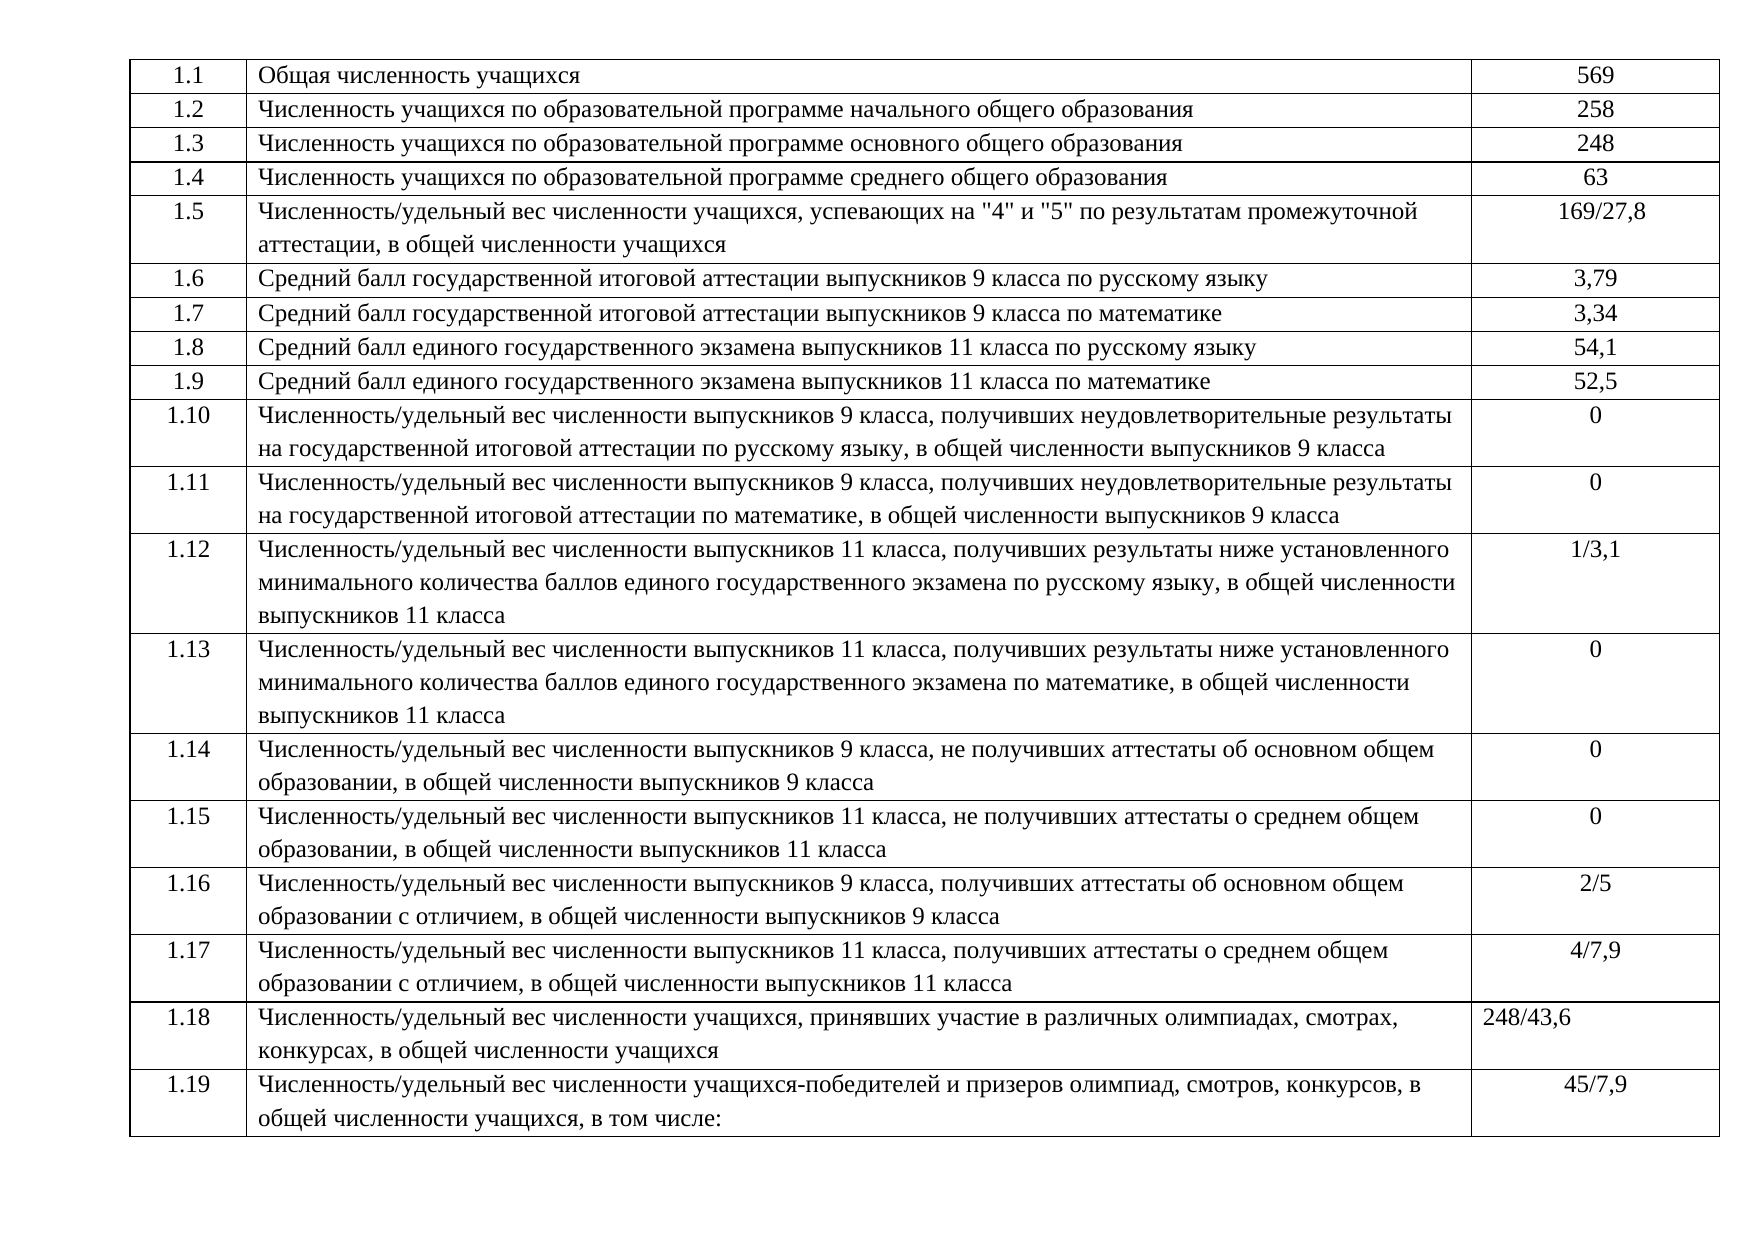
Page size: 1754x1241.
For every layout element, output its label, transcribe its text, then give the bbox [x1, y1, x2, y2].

table_cell 1.8 [131, 332, 246, 365]
table_cell 1.19 [131, 1070, 246, 1136]
table_cell Численность/удельный вес численности выпускников 11 класса, не получивших аттестаты о среднем общем образовании, в общей численности выпускников 11 класса [247, 801, 1471, 867]
table_cell Численность/удельный вес численности выпускников 11 класса, получивших результаты ниже установленного минимального количества баллов единого государственного экзамена по русскому языку, в общей численности выпускников 11 класса [247, 534, 1471, 633]
table_cell 45/7,9 [1472, 1070, 1719, 1136]
table_cell Средний балл государственной итоговой аттестации выпускников 9 класса по математике [247, 298, 1471, 331]
table_cell 52,5 [1472, 366, 1719, 399]
table_cell Численность/удельный вес численности учащихся, принявших участие в различных олимпиадах, смотрах, конкурсах, в общей численности учащихся [247, 1003, 1471, 1068]
table_cell Численность учащихся по образовательной программе начального общего образования [247, 94, 1471, 127]
table_cell 1.17 [131, 935, 246, 1001]
table_cell 169/27,8 [1472, 196, 1719, 262]
table_cell Средний балл единого государственного экзамена выпускников 11 класса по русскому языку [247, 332, 1471, 365]
table_cell 3,34 [1472, 298, 1719, 331]
table_cell 1.1 [131, 60, 246, 93]
table_cell 1/3,1 [1472, 534, 1719, 633]
table_cell Средний балл единого государственного экзамена выпускников 11 класса по математике [247, 366, 1471, 399]
table_cell 569 [1472, 60, 1719, 93]
table_cell Численность/удельный вес численности выпускников 9 класса, получивших неудовлетворительные результаты на государственной итоговой аттестации по математике, в общей численности выпускников 9 класса [247, 467, 1471, 533]
table_cell 3,79 [1472, 264, 1719, 297]
table_cell 1.13 [131, 634, 246, 733]
table_cell 1.11 [131, 467, 246, 533]
table_cell 1.3 [131, 128, 246, 161]
table_cell 54,1 [1472, 332, 1719, 365]
table_cell Численность/удельный вес численности выпускников 9 класса, получивших неудовлетворительные результаты на государственной итоговой аттестации по русскому языку, в общей численности выпускников 9 класса [247, 400, 1471, 466]
table_cell 0 [1472, 634, 1719, 733]
table_cell Численность/удельный вес численности выпускников 11 класса, получивших аттестаты о среднем общем образовании с отличием, в общей численности выпускников 11 класса [247, 935, 1471, 1001]
table_cell 258 [1472, 94, 1719, 127]
table_cell 248 [1472, 128, 1719, 161]
table_cell Численность учащихся по образовательной программе среднего общего образования [247, 163, 1471, 195]
table_cell 1.14 [131, 734, 246, 800]
table_cell Численность/удельный вес численности выпускников 9 класса, не получивших аттестаты об основном общем образовании, в общей численности выпускников 9 класса [247, 734, 1471, 800]
table_cell 1.5 [131, 196, 246, 262]
table_cell 1.7 [131, 298, 246, 331]
table_cell 63 [1472, 163, 1719, 195]
table_cell 2/5 [1472, 868, 1719, 934]
table_cell Численность/удельный вес численности учащихся-победителей и призеров олимпиад, смотров, конкурсов, в общей численности учащихся, в том числе: [247, 1070, 1471, 1136]
table_cell Общая численность учащихся [247, 60, 1471, 93]
table_cell 248/43,6 [1472, 1003, 1719, 1068]
table_cell 4/7,9 [1472, 935, 1719, 1001]
table_cell 0 [1472, 801, 1719, 867]
table_cell 1.2 [131, 94, 246, 127]
table_cell 1.10 [131, 400, 246, 466]
table_cell 0 [1472, 400, 1719, 466]
table_cell 1.9 [131, 366, 246, 399]
table_cell 1.16 [131, 868, 246, 934]
table_cell 1.15 [131, 801, 246, 867]
table_cell 1.12 [131, 534, 246, 633]
table_cell Средний балл государственной итоговой аттестации выпускников 9 класса по русскому языку [247, 264, 1471, 297]
table_cell Численность/удельный вес численности учащихся, успевающих на "4" и "5" по результатам промежуточной аттестации, в общей численности учащихся [247, 196, 1471, 262]
table_cell 1.4 [131, 163, 246, 195]
table_cell Численность/удельный вес численности выпускников 9 класса, получивших аттестаты об основном общем образовании с отличием, в общей численности выпускников 9 класса [247, 868, 1471, 934]
table_cell 1.6 [131, 264, 246, 297]
table_cell 1.18 [131, 1003, 246, 1068]
table_cell Численность учащихся по образовательной программе основного общего образования [247, 128, 1471, 161]
table_cell 0 [1472, 734, 1719, 800]
table_cell 0 [1472, 467, 1719, 533]
table_cell Численность/удельный вес численности выпускников 11 класса, получивших результаты ниже установленного минимального количества баллов единого государственного экзамена по математике, в общей численности выпускников 11 класса [247, 634, 1471, 733]
